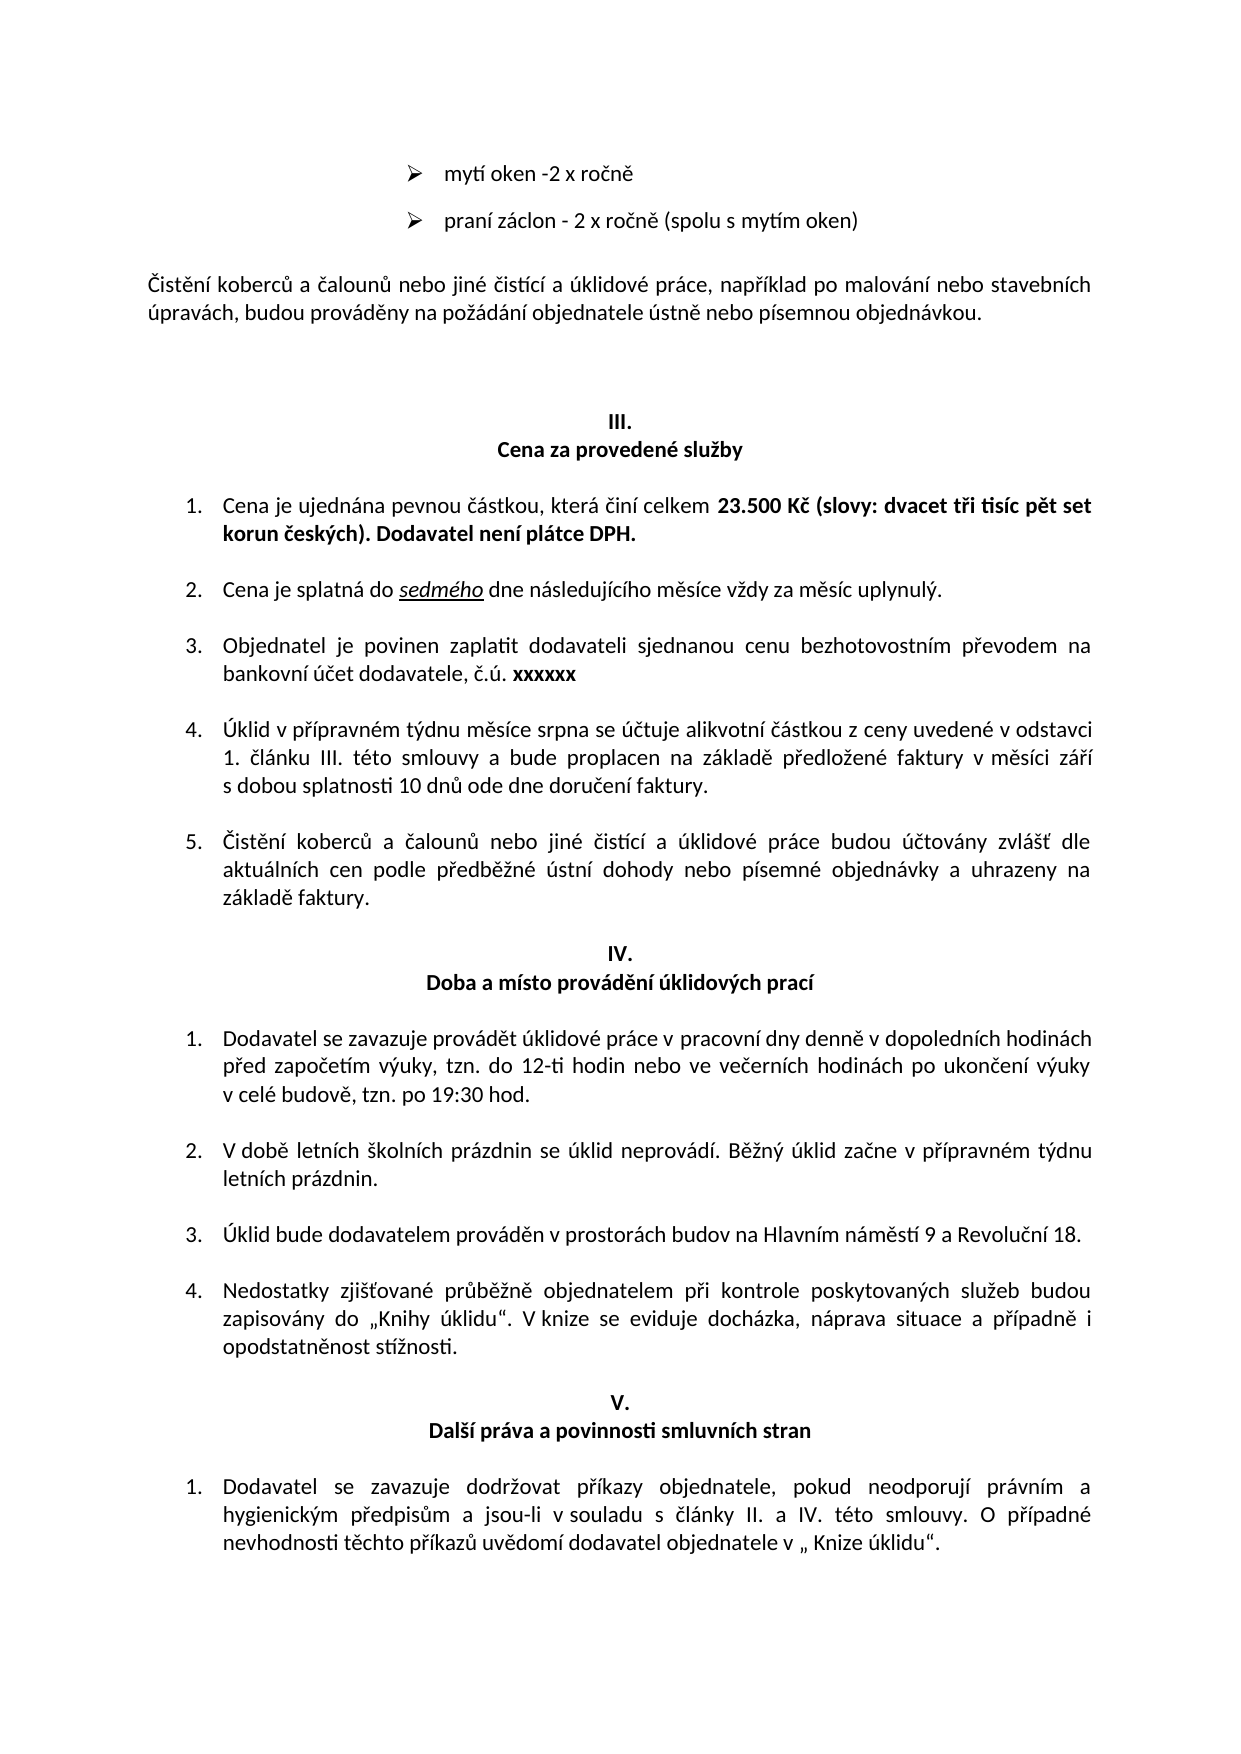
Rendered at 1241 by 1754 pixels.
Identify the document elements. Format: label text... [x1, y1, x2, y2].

list Objednatel je povinen zaplatit dodavateli sjednanou cenu bezhotovostním převodem na bankovní účet dodavatele, č.ú. xxxxxx [185, 631, 1092, 687]
list V době letních školních prázdnin se úklid neprovádí. Běžný úklid začne v přípravném týdnu letních prázdnin. [185, 1136, 1092, 1192]
text Cena za provedené služby [148, 435, 1092, 463]
list Dodavatel se zavazuje dodržovat příkazy objednatele, pokud neodporují právním a hygienickým předpisům a jsou-li v souladu s články II. a IV. této smlouvy. O případné nevhodnosti těchto příkazů uvědomí dodavatel objednatele v „ Knize úklidu“. [185, 1472, 1092, 1556]
text V. [148, 1388, 1092, 1416]
text IV. [148, 939, 1092, 968]
text Čistění koberců a čalounů nebo jiné čistící a úklidové práce, například po malování nebo stavebních úpravách, budou prováděny na požádání objednatele ústně nebo písemnou objednávkou. [148, 270, 1092, 326]
list Úklid v přípravném týdnu měsíce srpna se účtuje alikvotní částkou z ceny uvedené v odstavci 1. článku III. této smlouvy a bude proplacen na základě předložené faktury v měsíci září s dobou splatnosti 10 dnů ode dne doručení faktury. [185, 715, 1092, 799]
list Dodavatel se zavazuje provádět úklidové práce v pracovní dny denně v dopoledních hodinách před započetím výuky, tzn. do 12-ti hodin nebo ve večerních hodinách po ukončení výuky v celé budově, tzn. po 19:30 hod. [185, 1024, 1092, 1108]
text Další práva a povinnosti smluvních stran [148, 1416, 1092, 1444]
list Úklid bude dodavatelem prováděn v prostorách budov na Hlavním náměstí 9 a Revoluční 18. [185, 1220, 1092, 1248]
list praní záclon - 2 x ročně (spolu s mytím oken) [406, 195, 1092, 242]
list mytí oken -2 x ročně [406, 148, 1092, 195]
text III. [148, 407, 1092, 435]
text Doba a místo provádění úklidových prací [148, 968, 1092, 996]
list Nedostatky zjišťované průběžně objednatelem při kontrole poskytovaných služeb budou zapisovány do „Knihy úklidu“. V knize se eviduje docházka, náprava situace a případně i opodstatněnost stížnosti. [185, 1276, 1092, 1360]
list Cena je splatná do sedmého dne následujícího měsíce vždy za měsíc uplynulý. [185, 575, 1092, 603]
list Cena je ujednána pevnou částkou, která činí celkem 23.500 Kč (slovy: dvacet tři tisíc pět set korun českých). Dodavatel není plátce DPH. [185, 491, 1092, 547]
list Čistění koberců a čalounů nebo jiné čistící a úklidové práce budou účtovány zvlášť dle aktuálních cen podle předběžné ústní dohody nebo písemné objednávky a uhrazeny na základě faktury. [185, 827, 1092, 912]
